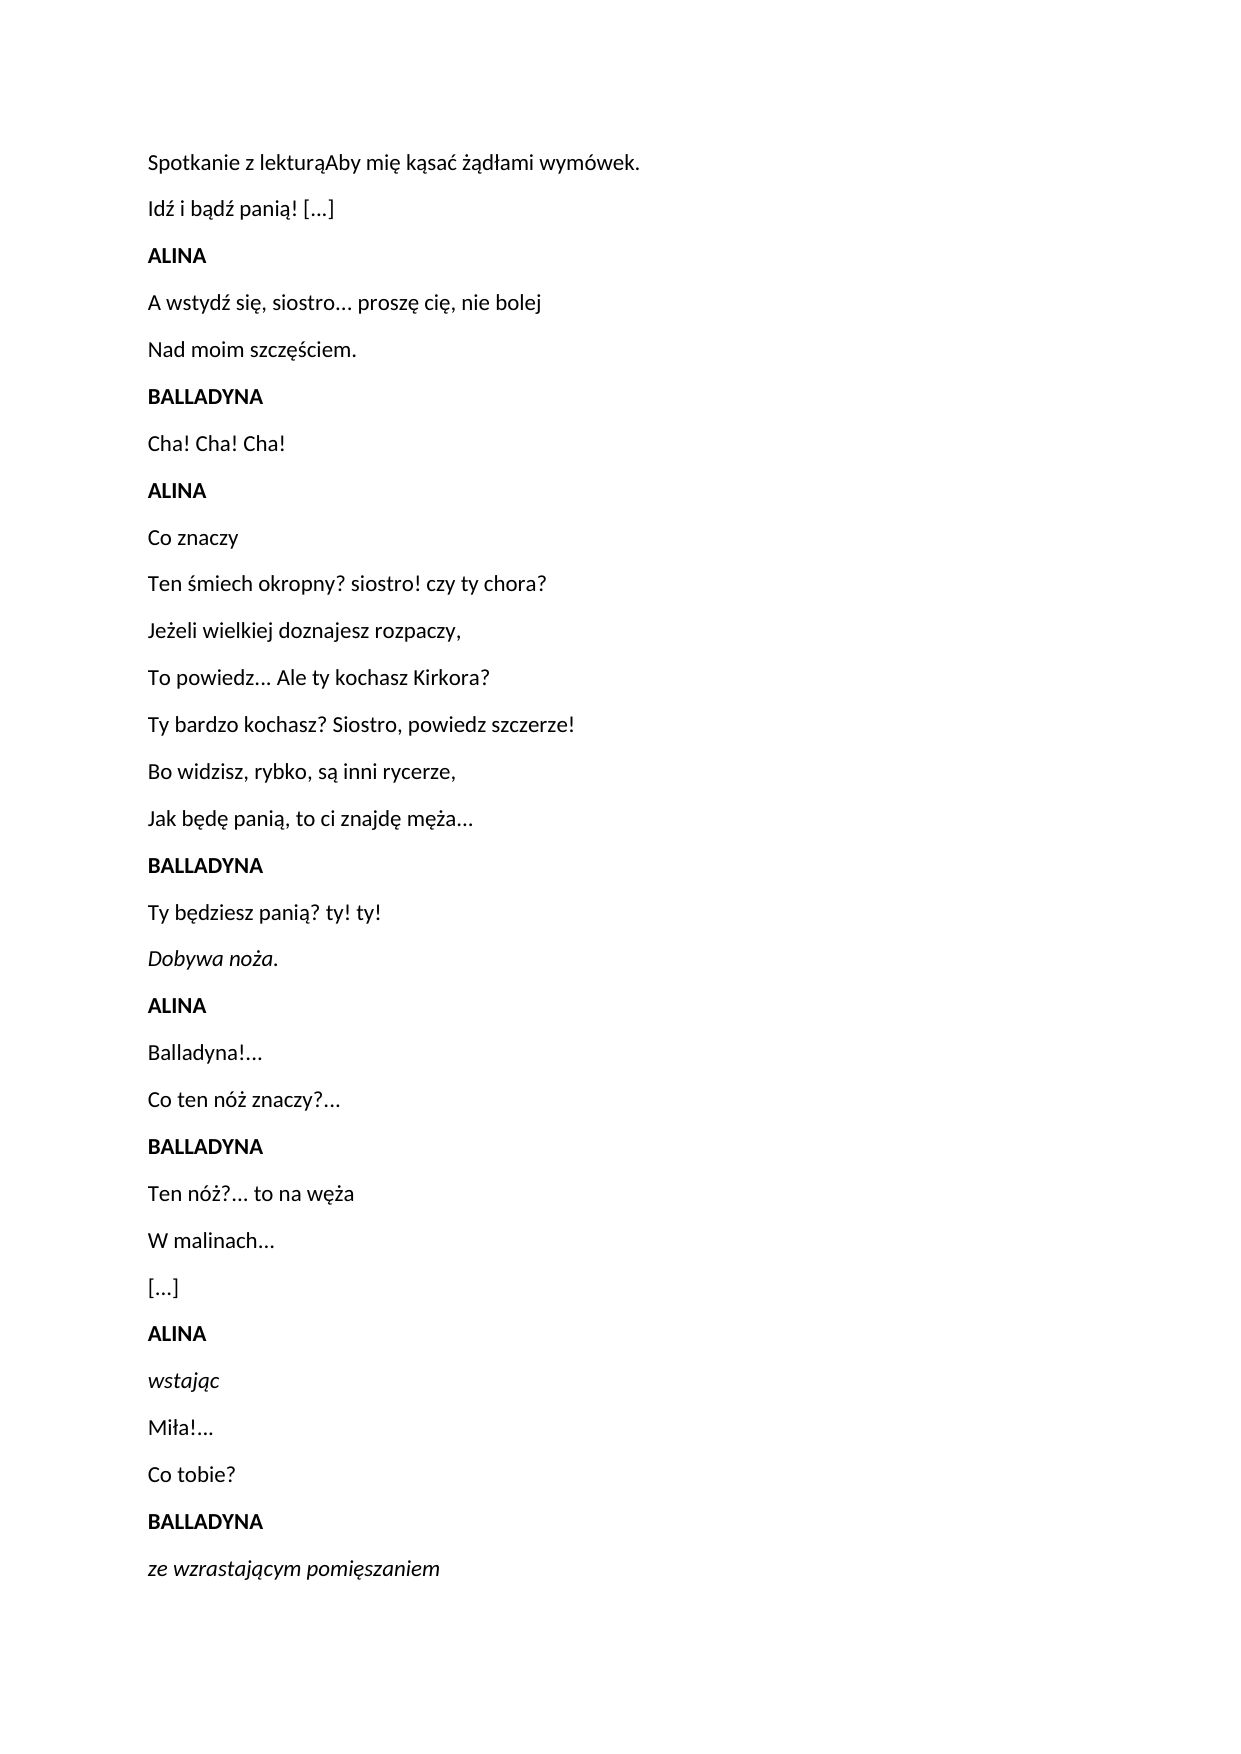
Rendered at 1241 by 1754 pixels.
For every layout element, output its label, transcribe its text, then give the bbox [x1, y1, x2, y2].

text BALLADYNA [148, 382, 1093, 410]
text Miła!... [148, 1413, 1093, 1441]
text ALINA [148, 1319, 1093, 1347]
text Spotkanie z lekturąAby mię kąsać żądłami wymówek. [148, 148, 1093, 176]
text W malinach... [148, 1226, 1093, 1254]
text Co znaczy [148, 523, 1093, 551]
text ALINA [148, 991, 1093, 1019]
text Cha! Cha! Cha! [148, 429, 1093, 457]
text To powiedz... Ale ty kochasz Kirkora? [148, 663, 1093, 691]
text Balladyna!... [148, 1038, 1093, 1066]
text BALLADYNA [148, 851, 1093, 879]
text Nad moim szczęściem. [148, 335, 1093, 363]
text Co tobie? [148, 1460, 1093, 1488]
text Dobywa noża. [148, 944, 1093, 972]
text [...] [148, 1273, 1093, 1301]
text BALLADYNA [148, 1507, 1093, 1535]
text ze wzrastającym pomięszaniem [148, 1554, 1093, 1582]
text BALLADYNA [148, 1132, 1093, 1160]
text Jeżeli wielkiej doznajesz rozpaczy, [148, 616, 1093, 644]
text ALINA [148, 476, 1093, 504]
text A wstydź się, siostro... proszę cię, nie bolej [148, 288, 1093, 316]
text Bo widzisz, rybko, są inni rycerze, [148, 757, 1093, 785]
text Ty będziesz panią? ty! ty! [148, 898, 1093, 926]
text Ten śmiech okropny? siostro! czy ty chora? [148, 569, 1093, 597]
text ALINA [148, 241, 1093, 269]
text Ten nóż?... to na węża [148, 1179, 1093, 1207]
text Ty bardzo kochasz? Siostro, powiedz szczerze! [148, 710, 1093, 738]
text Idź i bądź panią! [...] [148, 194, 1093, 222]
text Co ten nóż znaczy?... [148, 1085, 1093, 1113]
text wstając [148, 1366, 1093, 1394]
text Jak będę panią, to ci znajdę męża... [148, 804, 1093, 832]
